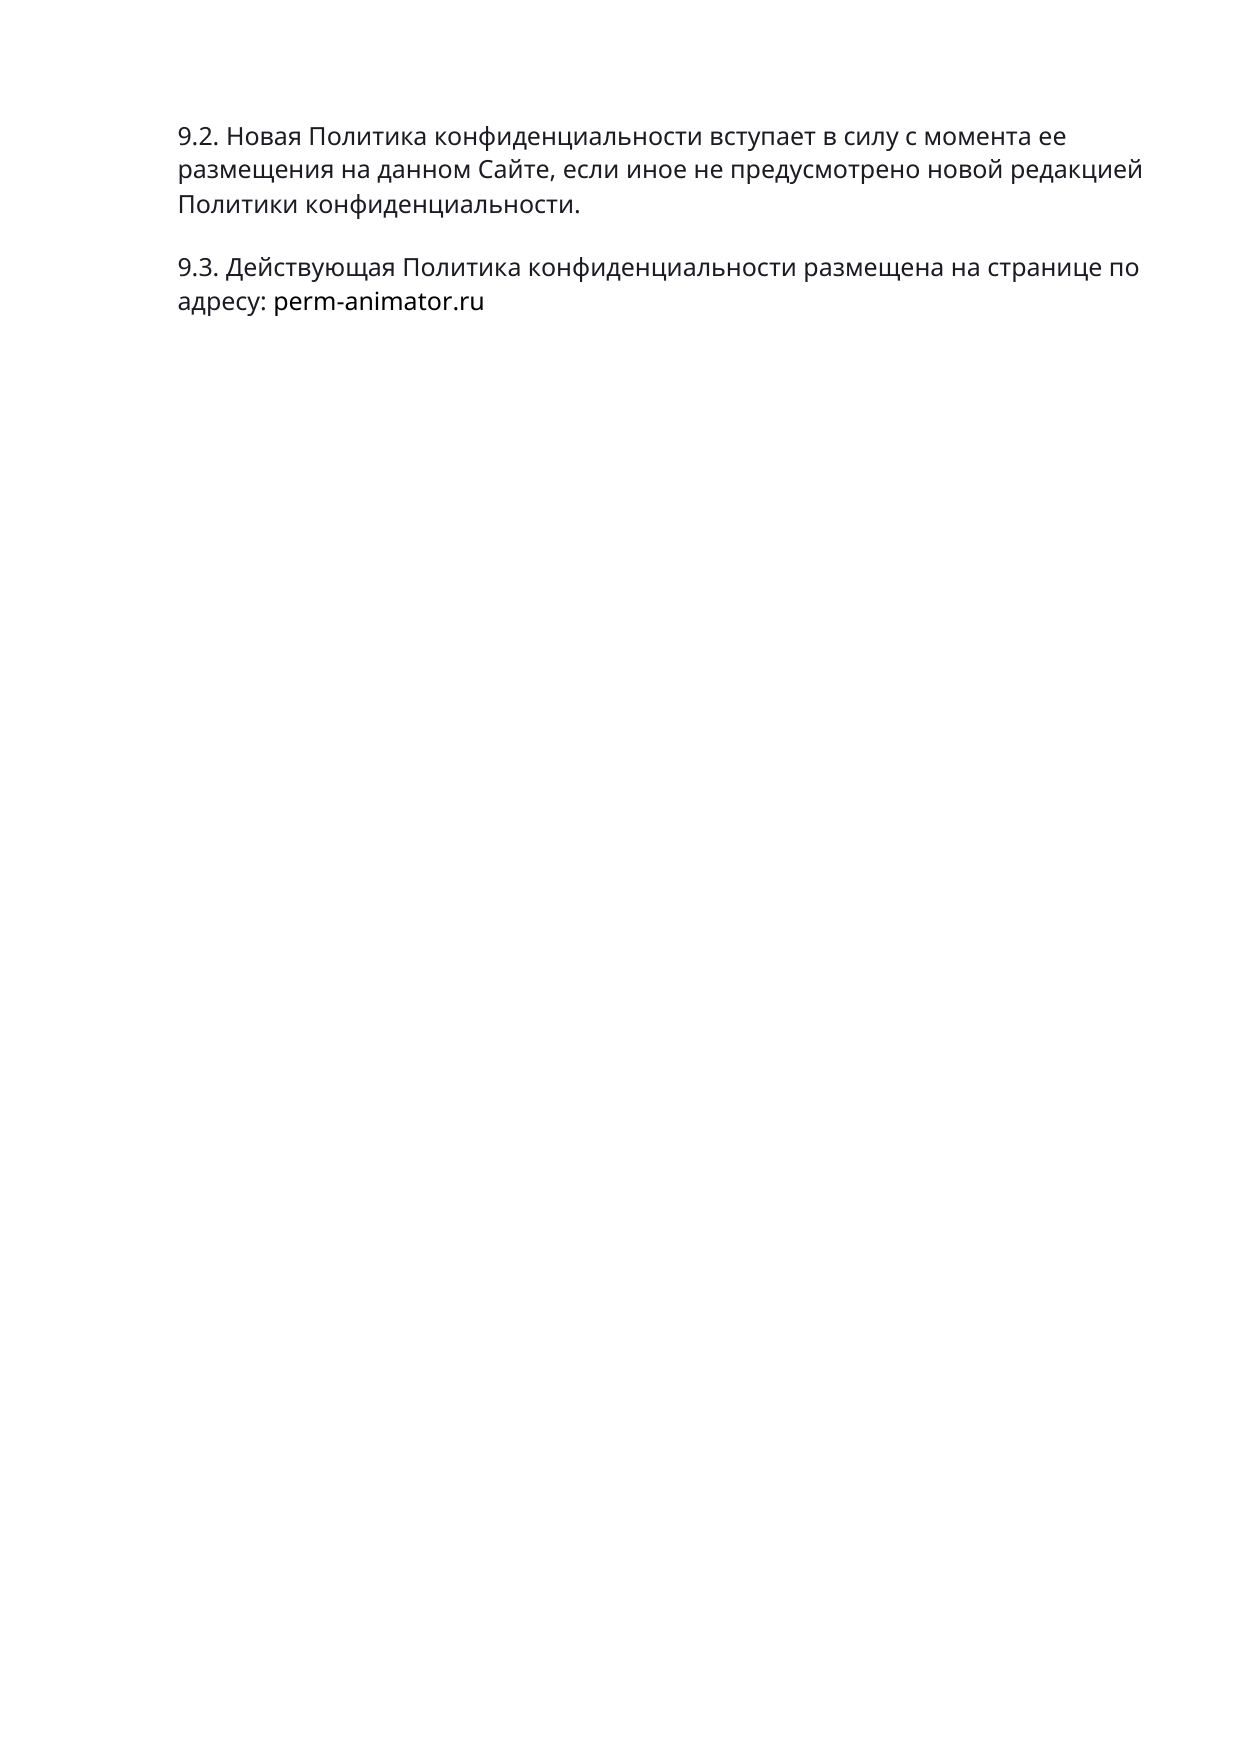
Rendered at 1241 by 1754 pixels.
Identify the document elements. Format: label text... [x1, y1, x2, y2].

text 9.3. Действующая Политика конфиденциальности размещена на странице по адресу: perm-animator.ru [177, 249, 1152, 318]
text 9.2. Новая Политика конфиденциальности вступает в силу с момента ее размещения на данном Сайте, если иное не предусмотрено новой редакцией Политики конфиденциальности. [177, 118, 1152, 220]
